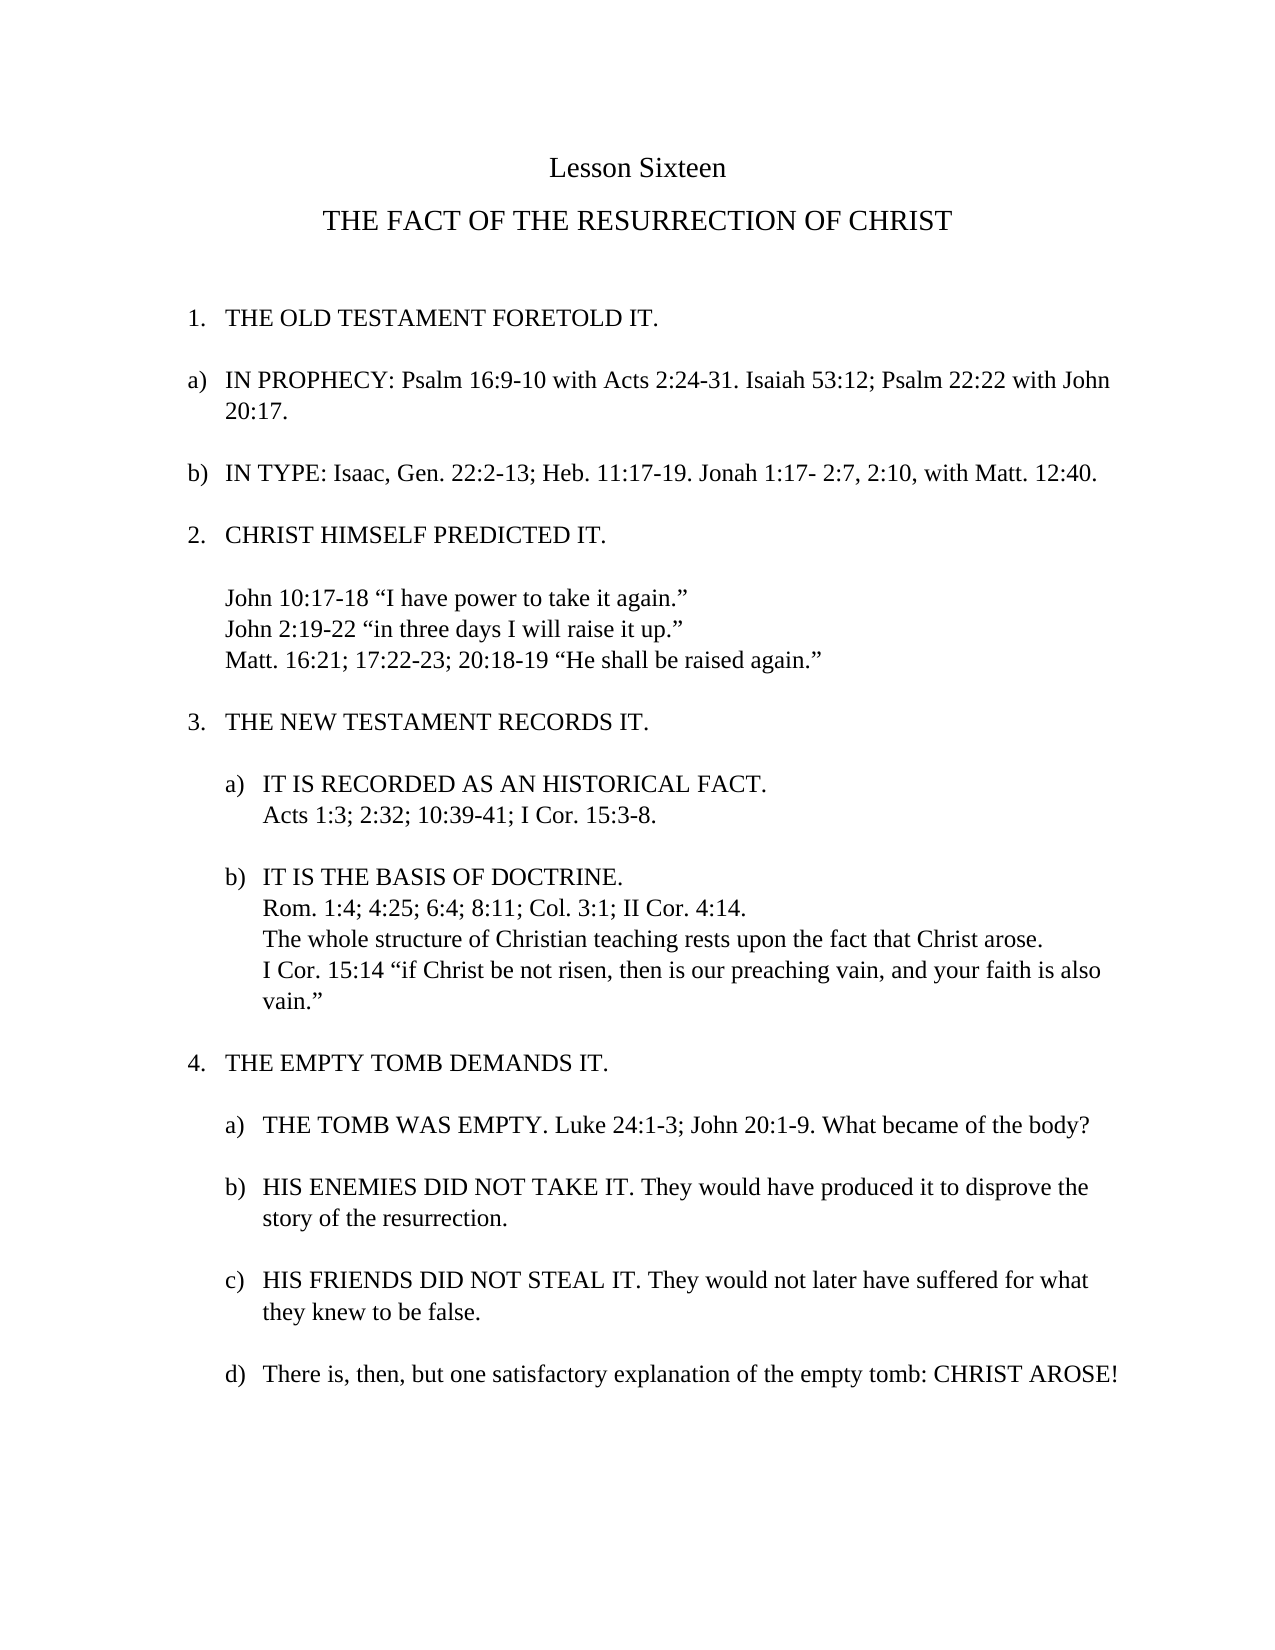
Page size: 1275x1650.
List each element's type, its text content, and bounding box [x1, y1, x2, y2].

list IN PROPHECY: Psalm 16:9-10 with Acts 2:24-31. Isaiah 53:12; Psalm 22:22 with John 20:17. [187, 365, 1125, 425]
list HIS ENEMIES DID NOT TAKE IT. They would have produced it to disprove the story of the resurrection. [225, 1172, 1125, 1232]
list I Cor. 15:14 “if Christ be not risen, then is our preaching vain, and your faith is also vain.” [262, 955, 1125, 1015]
list Matt. 16:21; 17:22-23; 20:18-19 “He shall be raised again.” [225, 645, 1125, 673]
list There is, then, but one satisfactory explanation of the empty tomb: CHRIST AROSE! [225, 1359, 1125, 1387]
list IT IS RECORDED AS AN HISTORICAL FACT. [225, 769, 1125, 798]
list The whole structure of Christian teaching rests upon the fact that Christ arose. [262, 924, 1125, 953]
list HIS FRIENDS DID NOT STEAL IT. They would not later have suffered for what they knew to be false. [225, 1266, 1125, 1325]
list CHRIST HIMSELF PREDICTED IT. [187, 521, 1125, 549]
list John 2:19-22 “in three days I will raise it up.” [225, 614, 1125, 642]
list THE TOMB WAS EMPTY. Luke 24:1-3; John 20:1-9. What became of the body? [225, 1110, 1125, 1139]
list Acts 1:3; 2:32; 10:39-41; I Cor. 15:3-8. [262, 800, 1125, 829]
text Lesson Sixteen [150, 150, 1125, 183]
list THE NEW TESTAMENT RECORDS IT. [187, 707, 1125, 736]
list John 10:17-18 “I have power to take it again.” [225, 583, 1125, 611]
list THE OLD TESTAMENT FORETOLD IT. [187, 303, 1125, 332]
list IT IS THE BASIS OF DOCTRINE. [225, 862, 1125, 891]
text THE FACT OF THE RESURRECTION OF CHRIST [150, 203, 1125, 236]
list Rom. 1:4; 4:25; 6:4; 8:11; Col. 3:1; II Cor. 4:14. [262, 893, 1125, 922]
list THE EMPTY TOMB DEMANDS IT. [187, 1048, 1125, 1077]
list IN TYPE: Isaac, Gen. 22:2-13; Heb. 11:17-19. Jonah 1:17- 2:7, 2:10, with Matt. 12:40. [187, 458, 1125, 487]
